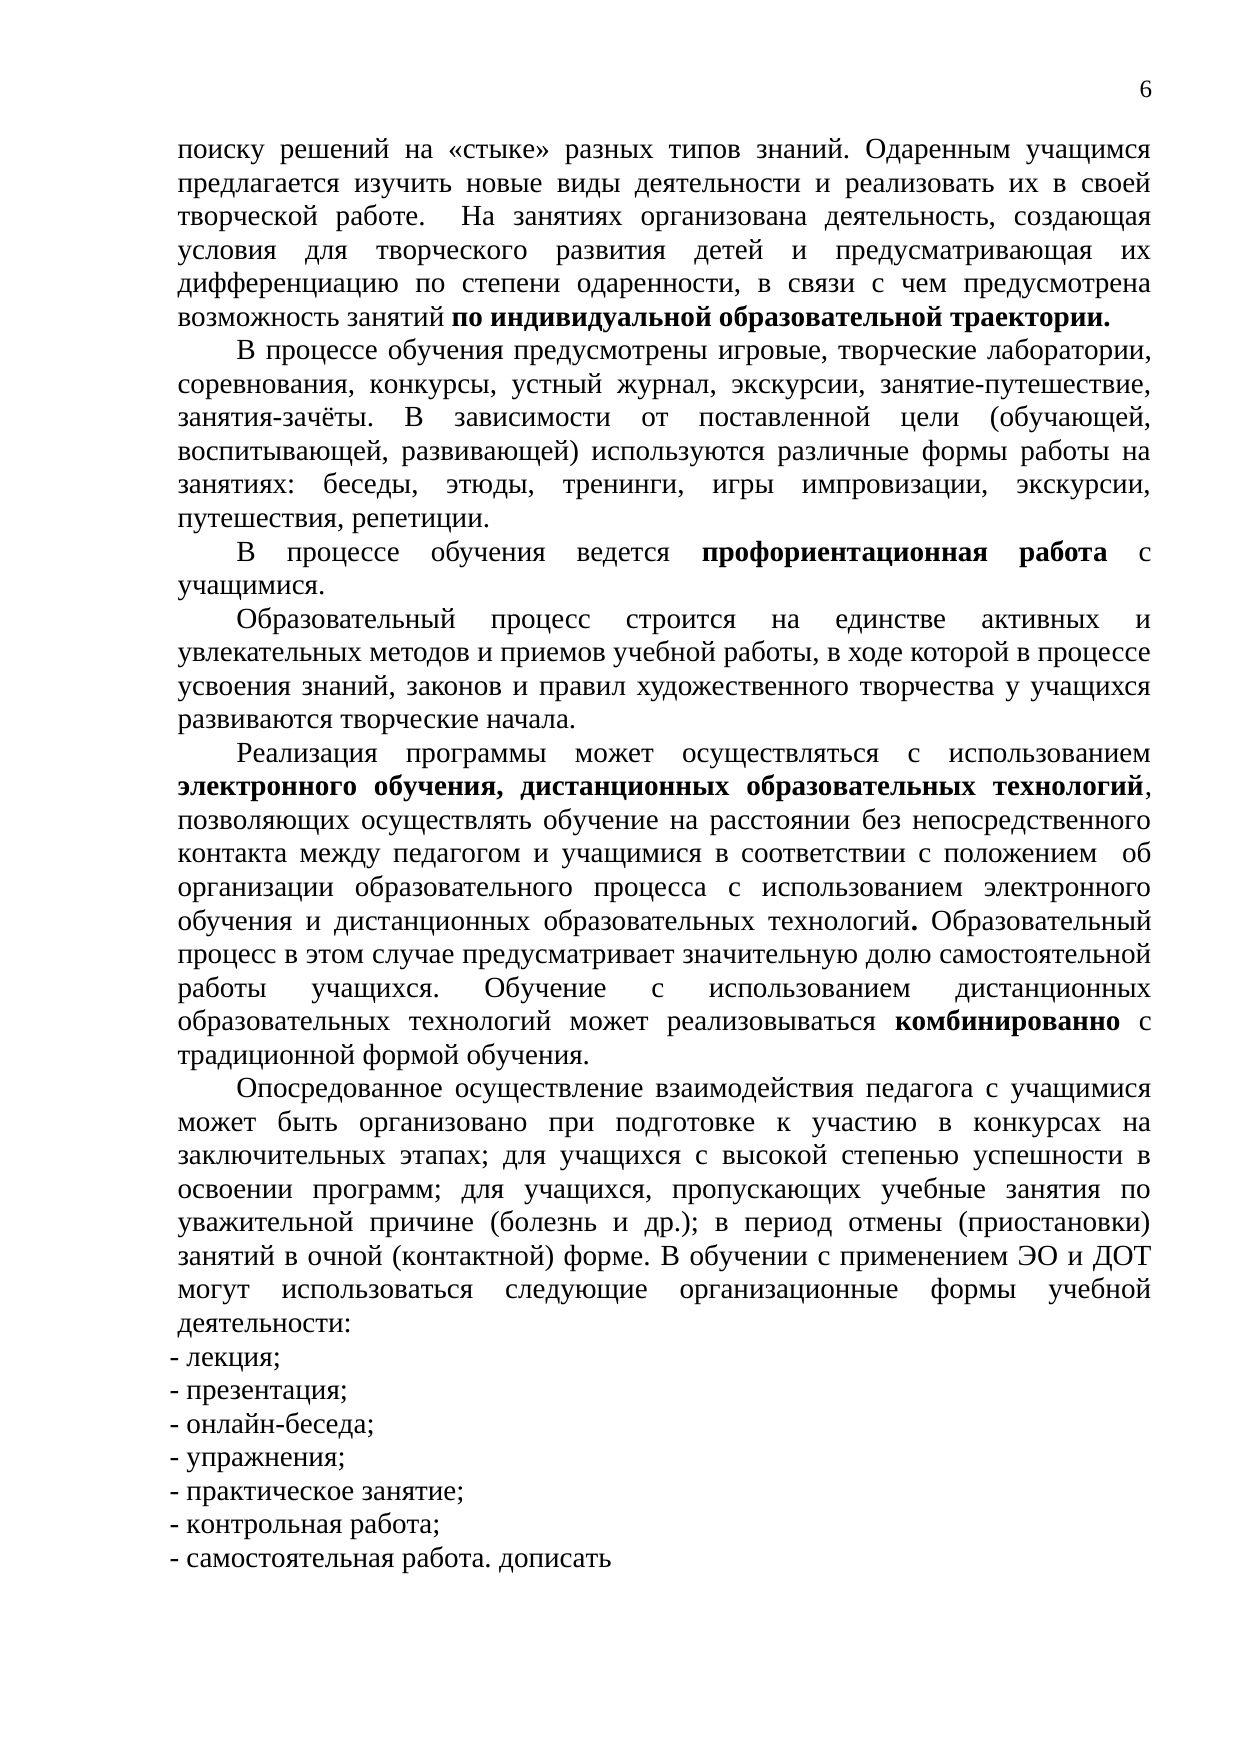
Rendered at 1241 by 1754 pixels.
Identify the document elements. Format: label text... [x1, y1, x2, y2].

text - онлайн-беседа; [169, 1406, 1152, 1439]
text В процессе обучения предусмотрены игровые, творческие лаборатории, соревнования, конкурсы, устный журнал, экскурсии, занятие-путешествие, занятия-зачёты. В зависимости от поставленной цели (обучающей, воспитывающей, развивающей) используются различные формы работы на занятиях: беседы, этюды, тренинги, игры импровизации, экскурсии, путешествия, репетиции. [177, 332, 1152, 534]
text Опосредованное осуществление взаимодействия педагога с учащимися может быть организовано при подготовке к участию в конкурсах на заключительных этапах; для учащихся с высокой степенью успешности в освоении программ; для учащихся, пропускающих учебные занятия по уважительной причине (болезнь и др.); в период отмены (приостановки) занятий в очной (контактной) форме. В обучении с применением ЭО и ДОТ могут использоваться следующие организационные формы учебной деятельности: [177, 1070, 1152, 1339]
text В процессе обучения ведется профориентационная работа с учащимися. [177, 534, 1152, 601]
text - практическое занятие; [169, 1473, 1152, 1506]
text - самостоятельная работа. дописать [169, 1540, 1152, 1573]
text - упражнения; [169, 1439, 1152, 1473]
text Реализация программы может осуществляться с использованием электронного обучения, дистанционных образовательных технологий, позволяющих осуществлять обучение на расстоянии без непосредственного контакта между педагогом и учащимися в соответствии с положением об организации образовательного процесса с использованием электронного обучения и дистанционных образовательных технологий. Образовательный процесс в этом случае предусматривает значительную долю самостоятельной работы учащихся. Обучение с использованием дистанционных образовательных технологий может реализовываться комбинированно с традиционной формой обучения. [177, 735, 1152, 1070]
text - контрольная работа; [169, 1506, 1152, 1540]
text - презентация; [169, 1372, 1152, 1406]
text Образовательный процесс строится на единстве активных и увлекательных методов и приемов учебной работы, в ходе которой в процессе усвоения знаний, законов и правил художественного творчества у учащихся развиваются творческие начала. [177, 601, 1152, 735]
text - лекция; [169, 1339, 1152, 1372]
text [177, 131, 1152, 332]
